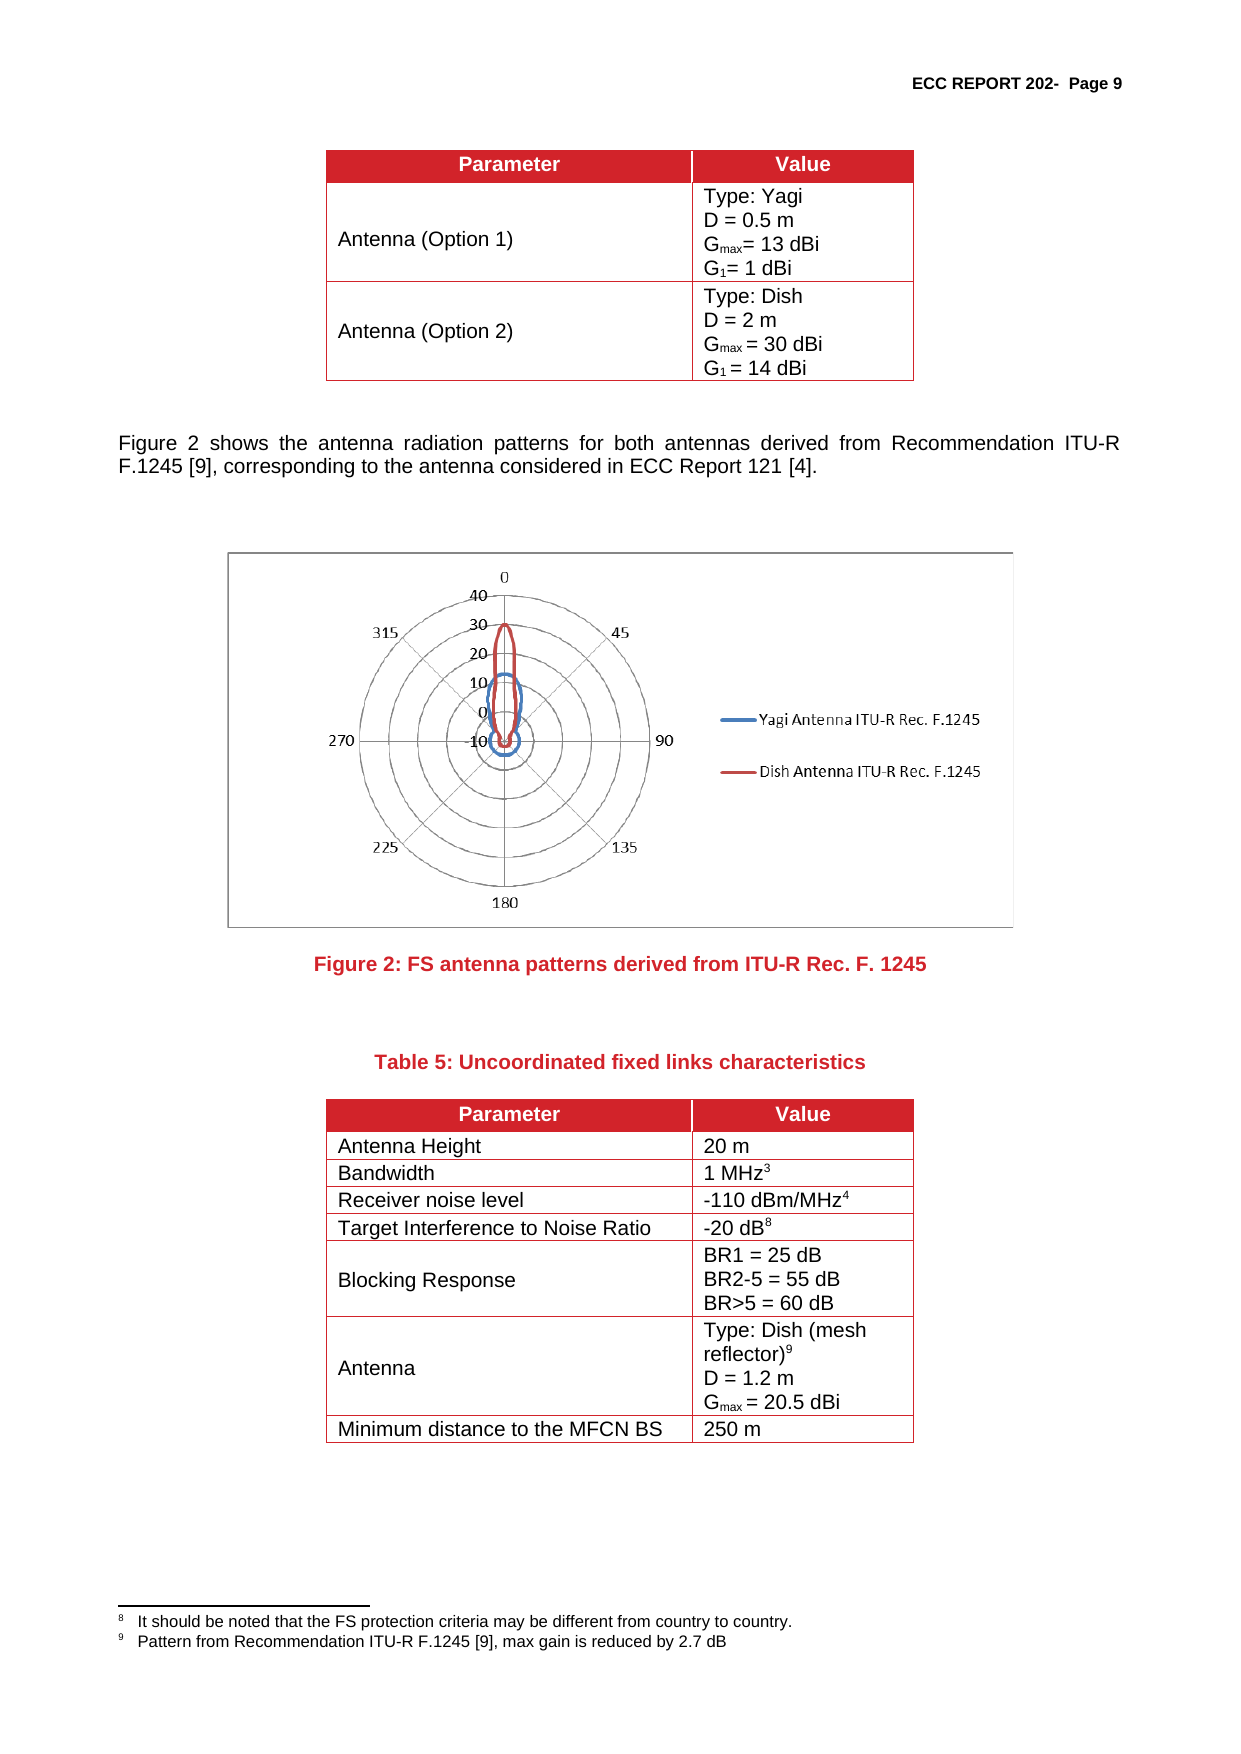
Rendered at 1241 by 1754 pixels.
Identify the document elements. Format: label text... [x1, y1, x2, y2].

table_header Value [693, 151, 913, 182]
table_cell Antenna (Option 2) [327, 282, 692, 380]
text Figure 2 shows the antenna radiation patterns for both antennas derived from Recommendation ITU-R F.1245 [9], corresponding to the antenna considered in ECC Report 121 [4]. [118, 430, 1122, 478]
table_cell 250 m [693, 1416, 913, 1442]
text Table 5: Uncoordinated fixed links characteristics [118, 1050, 1122, 1074]
table_cell Type: Yagi D = 0.5 m Gmax= 13 dBi G1= 1 dBi [693, 183, 913, 281]
table_cell Antenna (Option 1) [327, 183, 692, 281]
table_cell Bandwidth [327, 1160, 692, 1186]
table_header Parameter [327, 1100, 691, 1131]
table_header Value [693, 1100, 913, 1131]
table_cell BR1 = 25 dB BR2-5 = 55 dB BR>5 = 60 dB [693, 1241, 913, 1316]
picture [227, 552, 1014, 928]
table_cell 1 MHz3 [693, 1160, 913, 1186]
text Figure 2: FS antenna patterns derived from ITU-R Rec. F. 1245 [118, 952, 1122, 976]
table_cell Target Interference to Noise Ratio [327, 1214, 692, 1240]
table_cell 20 m [693, 1132, 913, 1158]
table_header Parameter [327, 151, 691, 182]
table_cell Receiver noise level [327, 1187, 692, 1213]
table_cell -20 dB [693, 1214, 913, 1240]
table_cell -110 dBm/MHz4 [693, 1187, 913, 1213]
table_cell Type: Dish D = 2 m Gmax = 30 dBi G1 = 14 dBi [693, 282, 913, 380]
table_cell Minimum distance to the MFCN BS [327, 1416, 692, 1442]
table_cell Blocking Response [327, 1241, 692, 1316]
table_cell Antenna Height [327, 1132, 692, 1158]
table_cell Antenna [327, 1317, 692, 1415]
table_cell Type: Dish (mesh reflector) D = 1.2 m Gmax = 20.5 dBi [693, 1317, 913, 1415]
